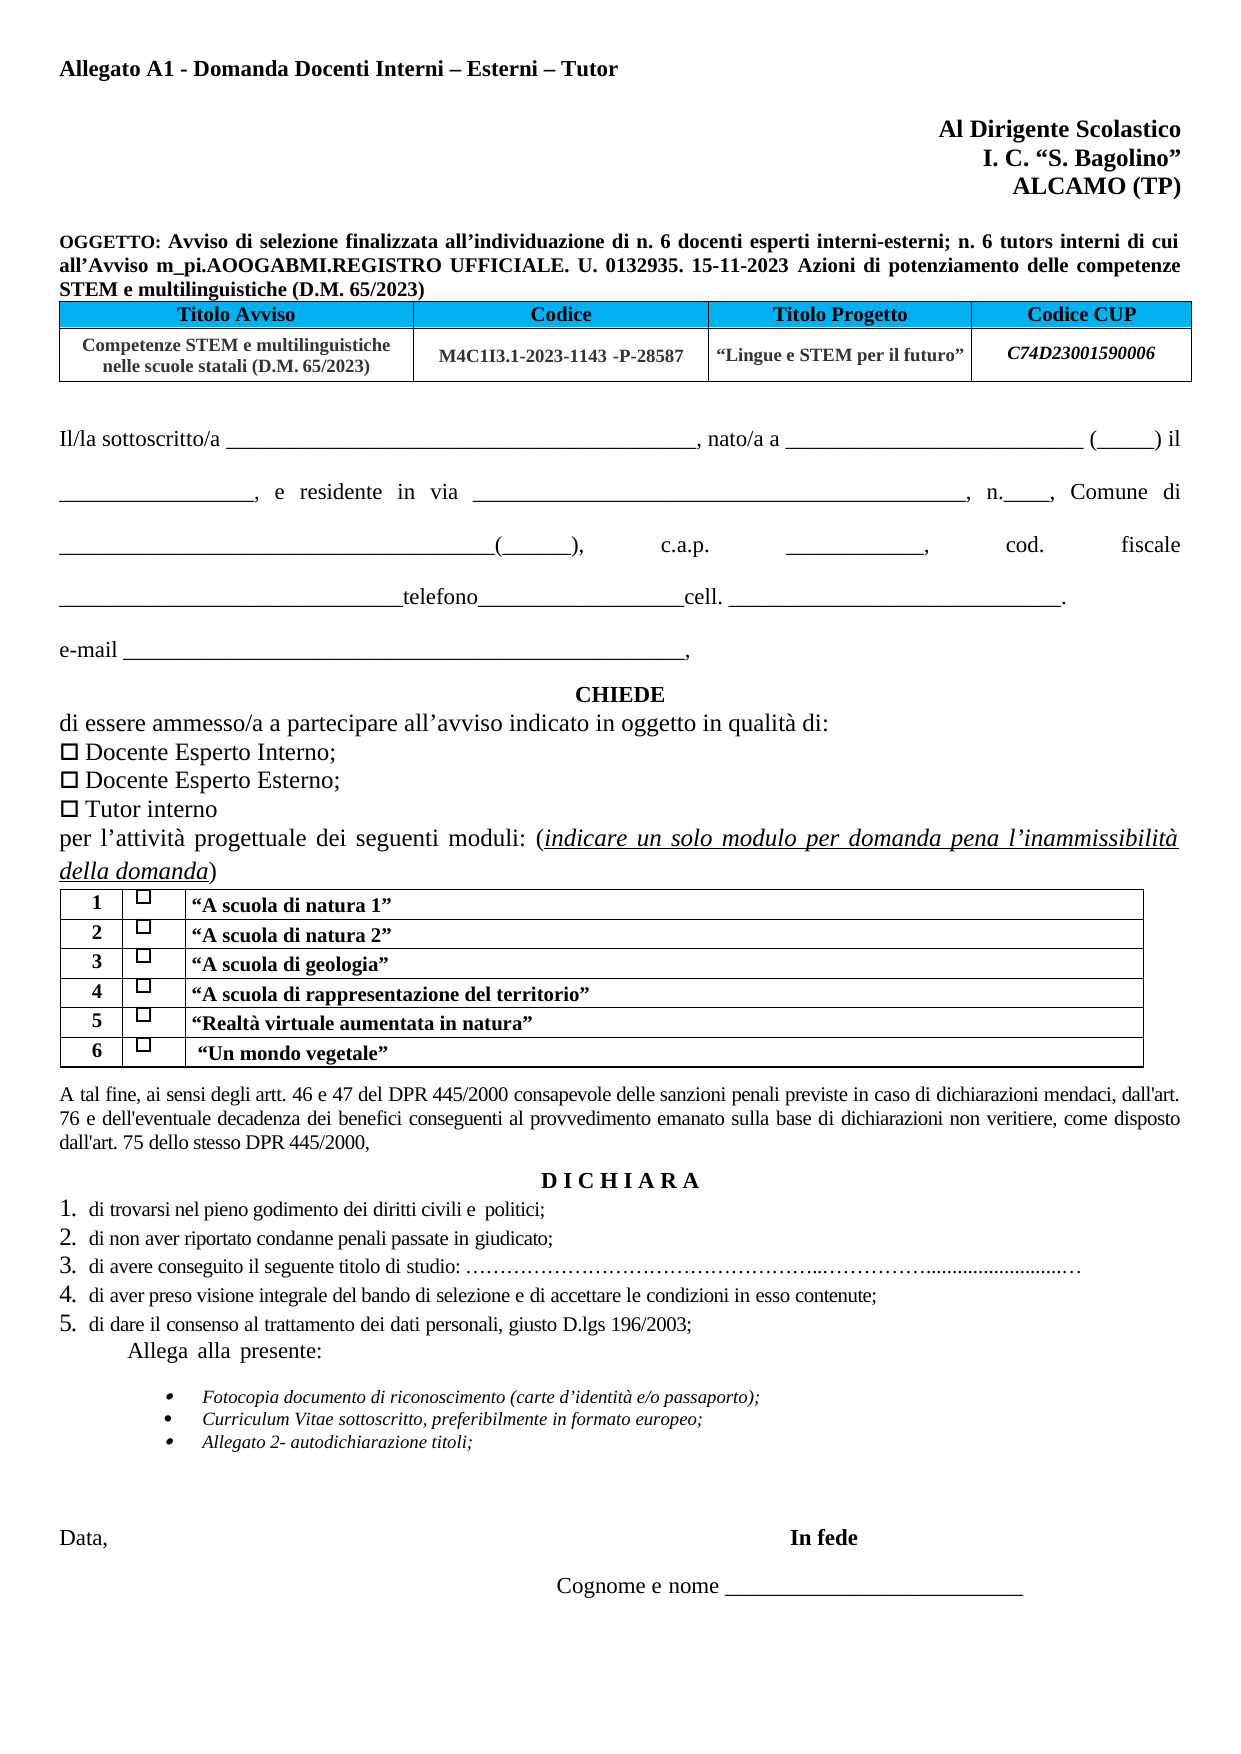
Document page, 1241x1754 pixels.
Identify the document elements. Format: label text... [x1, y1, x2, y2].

list di non aver riportato condanne penali passate in giudicato; [59, 1222, 1181, 1251]
text e-mail _________________________________________________, [59, 636, 1181, 662]
table_cell “Lingue e STEM per il futuro” [709, 329, 971, 381]
text Docente Esperto Interno; [59, 737, 1181, 765]
text ALCAMO (TP) [59, 171, 1181, 200]
table_cell [123, 949, 185, 978]
table_cell 3 [61, 949, 122, 978]
table_header 1 [61, 890, 122, 918]
list Allegato 2- autodichiarazione titoli; [164, 1431, 1063, 1453]
text D I C H I A R A [59, 1167, 1181, 1193]
table_cell Competenze STEM e multilinguistiche nelle scuole statali (D.M. 65/2023) [60, 329, 413, 381]
text I. C. “S. Bagolino” [59, 143, 1181, 171]
text Cognome e nome __________________________ [59, 1572, 1181, 1599]
text Il/la sottoscritto/a _________________________________________, nato/a a __________________________ (_____) il _________________, e residente in via ___________________________________________, n.____, Comune di ______________________________________(______), c.a.p. ____________, cod. fiscale ______________________________telefono__________________cell. _____________________________. [59, 425, 1181, 610]
text Data, In fede [59, 1523, 1063, 1550]
list di trovarsi nel pieno godimento dei diritti civili e politici; [59, 1193, 1181, 1222]
table_cell “A scuola di rappresentazione del territorio” [186, 979, 1143, 1007]
list Fotocopia documento di riconoscimento (carte d’identità e/o passaporto); [164, 1386, 1063, 1407]
table_cell “A scuola di natura 2” [186, 920, 1143, 948]
table_header Codice CUP [972, 302, 1191, 327]
list Curriculum Vitae sottoscritto, preferibilmente in formato europeo; [164, 1408, 1063, 1430]
table_cell 2 [61, 920, 122, 948]
text CHIEDE [59, 682, 1181, 708]
text Allegato A1 - Domanda Docenti Interni – Esterni – Tutor [59, 55, 1181, 81]
text Allega alla presente: [127, 1337, 1063, 1363]
table_cell C74D23001590006 [972, 329, 1191, 381]
table_header [123, 890, 185, 918]
list di aver preso visione integrale del bando di selezione e di accettare le condizioni in esso contenute; [59, 1279, 1181, 1308]
table_header “A scuola di natura 1” [186, 890, 1143, 918]
text Al Dirigente Scolastico [59, 114, 1181, 143]
list di avere conseguito il seguente titolo di studio: ……………………………………………..……………..........................… [59, 1251, 1181, 1279]
table_cell “A scuola di geologia” [186, 949, 1143, 978]
table_cell [123, 1038, 185, 1066]
table_header Titolo Avviso [60, 302, 413, 327]
text A tal fine, ai sensi degli artt. 46 e 47 del DPR 445/2000 consapevole delle sanzioni penali previste in caso di dichiarazioni mendaci, dall'art. 76 e dell'eventuale decadenza dei benefici conseguenti al provvedimento emanato sulla base di dichiarazioni non veritiere, come disposto dall'art. 75 dello stesso DPR 445/2000, [59, 1082, 1181, 1154]
table_cell “Un mondo vegetale” [186, 1038, 1143, 1066]
table_header Titolo Progetto identificativo progetto [709, 302, 971, 327]
list di dare il consenso al trattamento dei dati personali, giusto D.lgs 196/2003; [59, 1308, 1181, 1337]
text per l’attività progettuale dei seguenti moduli: (indicare un solo modulo per domanda pena l’inammissibilità della domanda) [59, 823, 1181, 885]
table_cell [123, 920, 185, 948]
table_cell 4 [61, 979, 122, 1007]
text Tutor interno [59, 794, 1181, 823]
table_cell 6 [61, 1038, 122, 1066]
text Docente Esperto Esterno; [59, 765, 1181, 794]
table_cell [123, 979, 185, 1007]
table_cell [123, 1008, 185, 1037]
table_header Codice [414, 302, 708, 327]
table_cell 5 [61, 1008, 122, 1037]
text OGGETTO: Avviso di selezione finalizzata all’individuazione di n. 6 docenti esperti interni-esterni; n. 6 tutors interni di cui all’Avviso m_pi.AOOGABMI.REGISTRO UFFICIALE. U. 0132935. 15-11-2023 Azioni di potenziamento delle competenze STEM e multilinguistiche (D.M. 65/2023) [59, 229, 1181, 301]
table_cell “Realtà virtuale aumentata in natura” [186, 1008, 1143, 1037]
text di essere ammesso/a a partecipare all’avviso indicato in oggetto in qualità di: [59, 708, 1181, 737]
table_cell M4C1I3.1-2023-1143 -P-28587 [414, 329, 708, 381]
